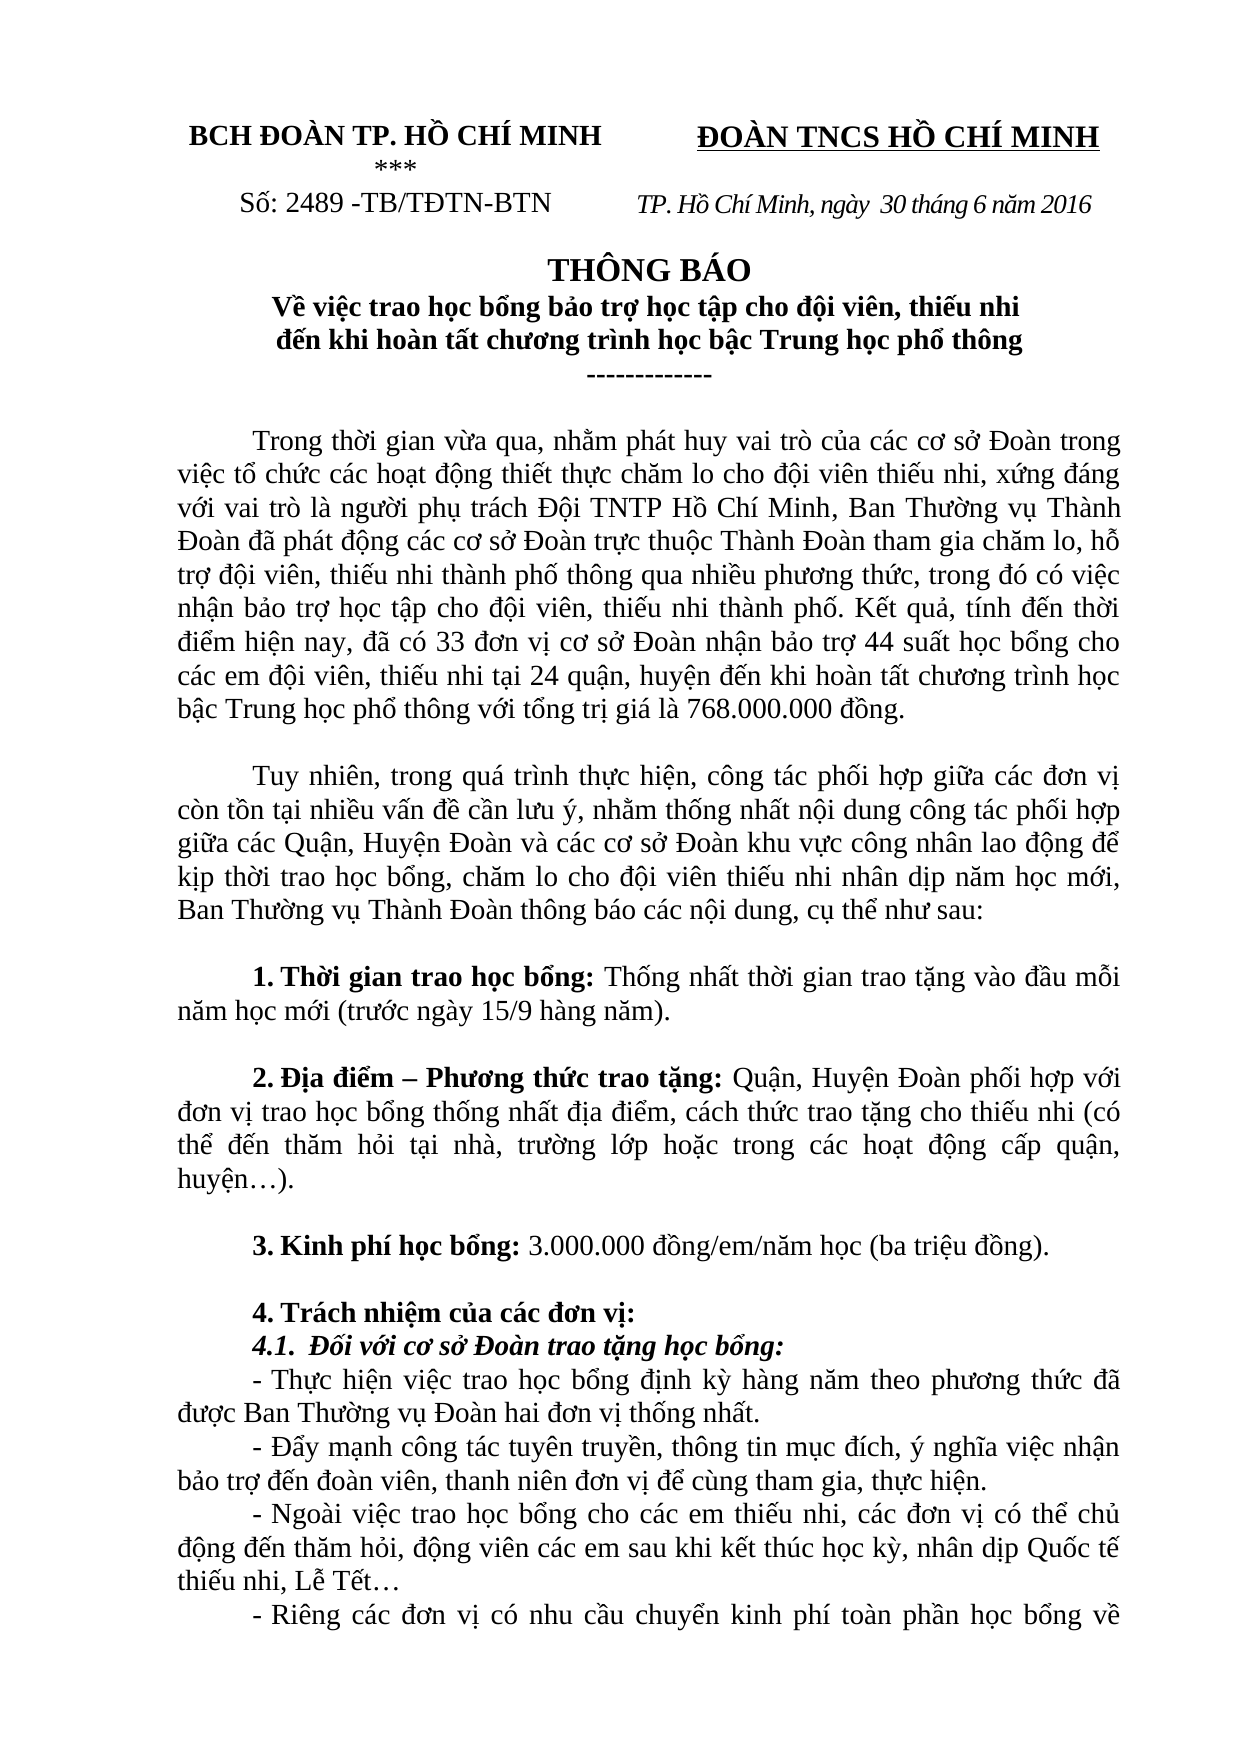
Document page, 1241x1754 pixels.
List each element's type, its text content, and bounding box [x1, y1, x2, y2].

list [177, 1597, 1122, 1630]
text Trong thời gian vừa qua, nhằm phát huy vai trò của các cơ sở Đoàn trong việc tổ chức các hoạt động thiết thực chăm lo cho đội viên thiếu nhi, xứng đáng với vai trò là người phụ trách Đội TNTP Hồ Chí Minh, Ban Thường vụ Thành Đoàn đã phát động các cơ sở Đoàn trực thuộc Thành Đoàn tham gia chăm lo, hỗ trợ đội viên, thiếu nhi thành phố thông qua nhiều phương thức, trong đó có việc nhận bảo trợ học tập cho đội viên, thiếu nhi thành phố. Kết quả, tính đến thời điểm hiện nay, đã có 33 đơn vị cơ sở Đoàn nhận bảo trợ 44 suất học bổng cho các em đội viên, thiếu nhi tại 24 quận, huyện đến khi hoàn tất chương trình học bậc Trung học phổ thông với tổng trị giá là 768.000.000 đồng. [177, 423, 1122, 725]
list Địa điểm – Phương thức trao tặng: Quận, Huyện Đoàn phối hợp với đơn vị trao học bổng thống nhất địa điểm, cách thức trao tặng cho thiếu nhi (có thể đến thăm hỏi tại nhà, trường lớp hoặc trong các hoạt động cấp quận, huyện…). [177, 1060, 1122, 1194]
list Thực hiện việc trao học bổng định kỳ hàng năm theo phương thức đã được Ban Thường vụ Đoàn hai đơn vị thống nhất. [177, 1362, 1122, 1429]
list Ngoài việc trao học bổng cho các em thiếu nhi, các đơn vị có thể chủ động đến thăm hỏi, động viên các em sau khi kết thúc học kỳ, nhân dịp Quốc tế thiếu nhi, Lễ Tết… [177, 1496, 1122, 1597]
text Tuy nhiên, trong quá trình thực hiện, công tác phối hợp giữa các đơn vị còn tồn tại nhiều vấn đề cần lưu ý, nhằm thống nhất nội dung công tác phối hợp giữa các Quận, Huyện Đoàn và các cơ sở Đoàn khu vực công nhân lao động để kịp thời trao học bổng, chăm lo cho đội viên thiếu nhi nhân dịp năm học mới, Ban Thường vụ Thành Đoàn thông báo các nội dung, cụ thể như sau: [177, 758, 1122, 926]
table_header BCH ĐOÀN TP. HỒ CHÍ MINH *** Số: 2489 -TB/TĐTN-BTN [166, 119, 625, 219]
list Đối với cơ sở Đoàn trao tặng học bổng: [177, 1328, 1122, 1362]
list Trách nhiệm của các đơn vị: [177, 1295, 1122, 1328]
table_header ĐOÀN TNCS HỒ CHÍ MINH TP. Hồ Chí Minh, ngày 30 tháng 6 năm 2016 [625, 119, 1111, 219]
text Về việc trao học bổng bảo trợ học tập cho đội viên, thiếu nhi đến khi hoàn tất chương trình học bậc Trung học phổ thông [177, 289, 1122, 356]
text ------------- [177, 356, 1122, 389]
text THÔNG BÁO [177, 250, 1122, 289]
list Kinh phí học bổng: 3.000.000 đồng/em/năm học (ba triệu đồng). [177, 1228, 1122, 1261]
list Thời gian trao học bổng: Thống nhất thời gian trao tặng vào đầu mỗi năm học mới (trước ngày 15/9 hàng năm). [177, 959, 1122, 1027]
list Đẩy mạnh công tác tuyên truyền, thông tin mục đích, ý nghĩa việc nhận bảo trợ đến đoàn viên, thanh niên đơn vị để cùng tham gia, thực hiện. [177, 1429, 1122, 1496]
